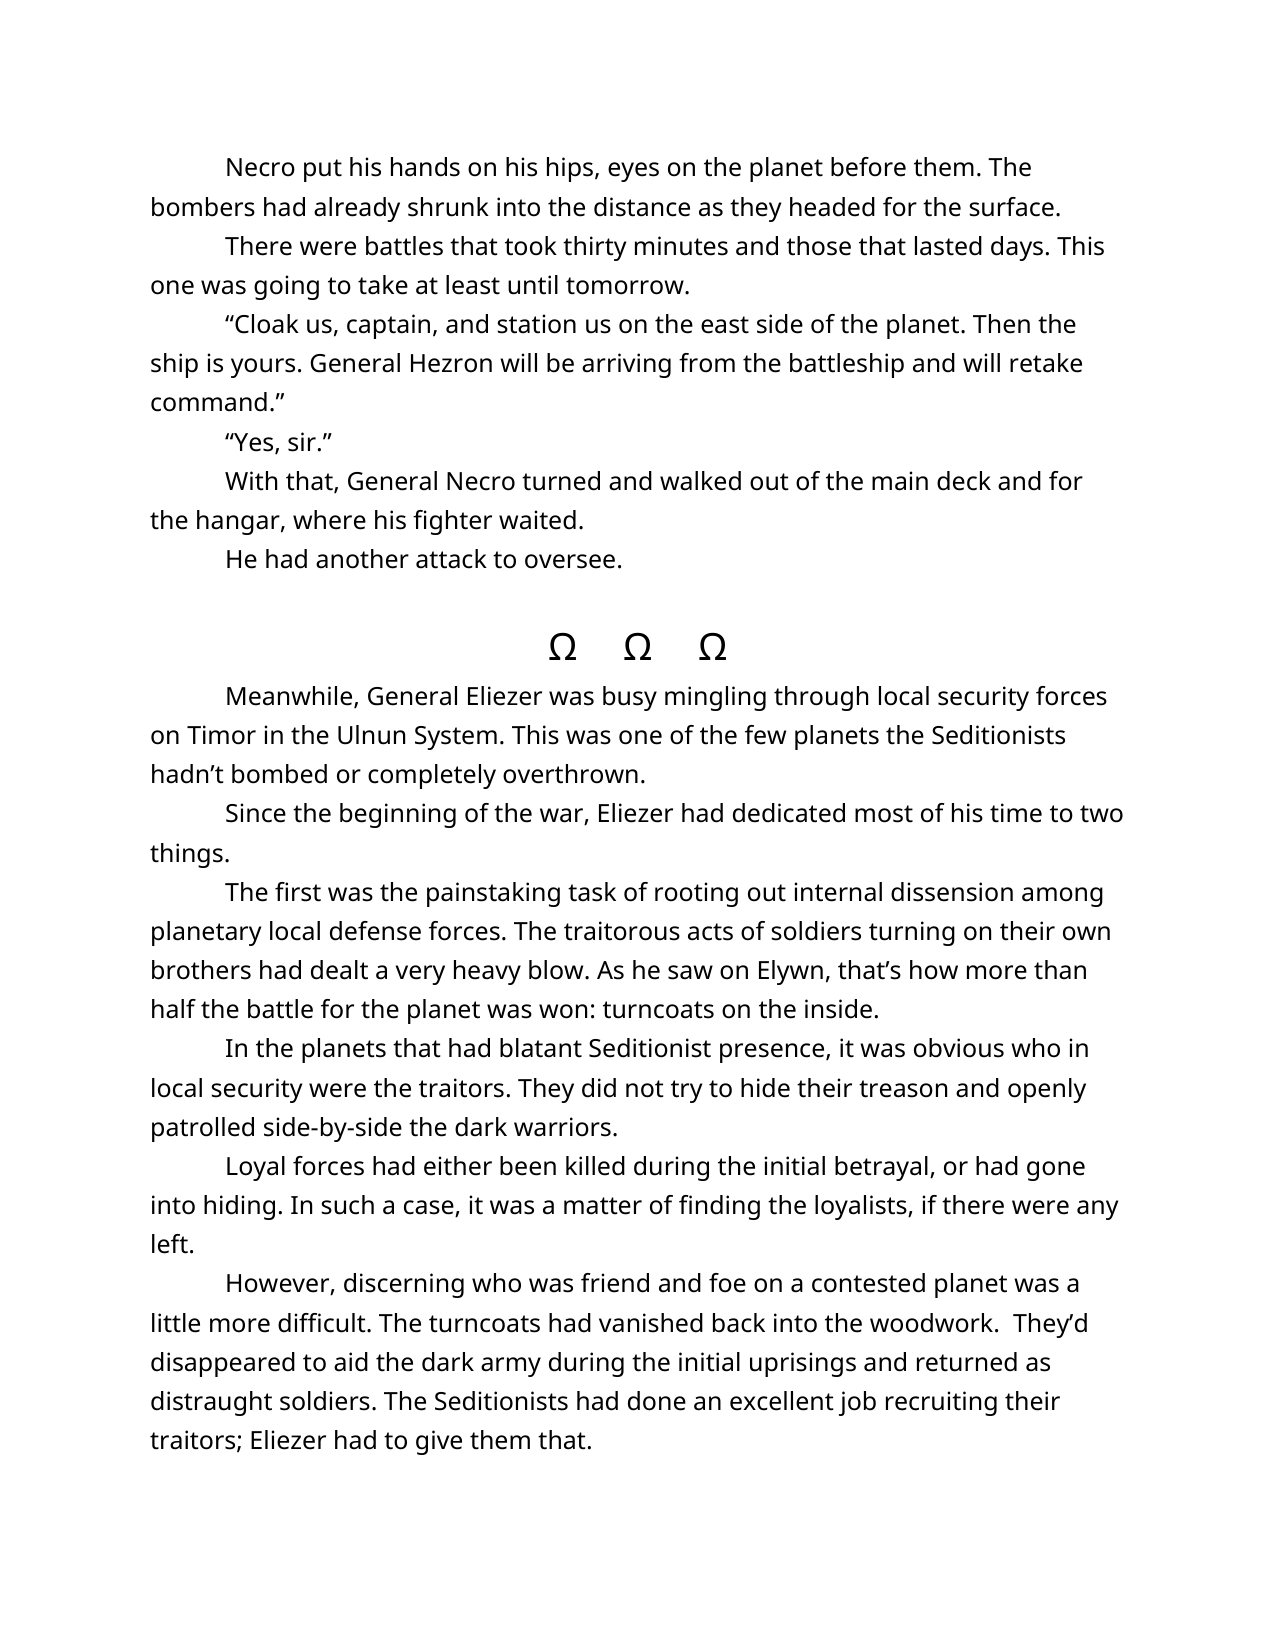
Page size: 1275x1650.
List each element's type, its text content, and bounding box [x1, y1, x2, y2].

text “Yes, sir.” [150, 424, 1125, 458]
text Meanwhile, General Eliezer was busy mingling through local security forces on Timor in the Ulnun System. This was one of the few planets the Seditionists hadn’t bombed or completely overthrown. [150, 679, 1125, 791]
text With that, General Necro turned and walked out of the main deck and for the hangar, where his fighter waited. [150, 463, 1125, 537]
text Necro put his hands on his hips, eyes on the planet before them. The bombers had already shrunk into the distance as they headed for the surface. [150, 150, 1125, 223]
text Since the beginning of the war, Eliezer had dedicated most of his time to two things. [150, 796, 1125, 869]
text In the planets that had blatant Seditionist presence, it was obvious who in local security were the traitors. They did not try to hide their treason and openly patrolled side-by-side the dark warriors. [150, 1031, 1125, 1143]
text Loyal forces had either been killed during the initial betrayal, or had gone into hiding. In such a case, it was a matter of finding the loyalists, if there were any left. [150, 1149, 1125, 1261]
text There were battles that took thirty minutes and those that lasted days. This one was going to take at least until tomorrow. [150, 228, 1125, 302]
text However, discerning who was friend and foe on a contested planet was a little more difficult. The turncoats had vanished back into the woodwork. They’d disappeared to aid the dark army during the initial uprisings and returned as distraught soldiers. The Seditionists had done an excellent job recruiting their traitors; Eliezer had to give them that. [150, 1266, 1125, 1457]
text He had another attack to oversee. [150, 542, 1125, 576]
text “Cloak us, captain, and station us on the east side of the planet. Then the ship is yours. General Hezron will be arriving from the battleship and will retake command.” [150, 307, 1125, 419]
text Ω Ω Ω [150, 620, 1125, 671]
text The first was the painstaking task of rooting out internal dissension among planetary local defense forces. The traitorous acts of soldiers turning on their own brothers had dealt a very heavy blow. As he saw on Elywn, that’s how more than half the battle for the planet was won: turncoats on the inside. [150, 874, 1125, 1026]
